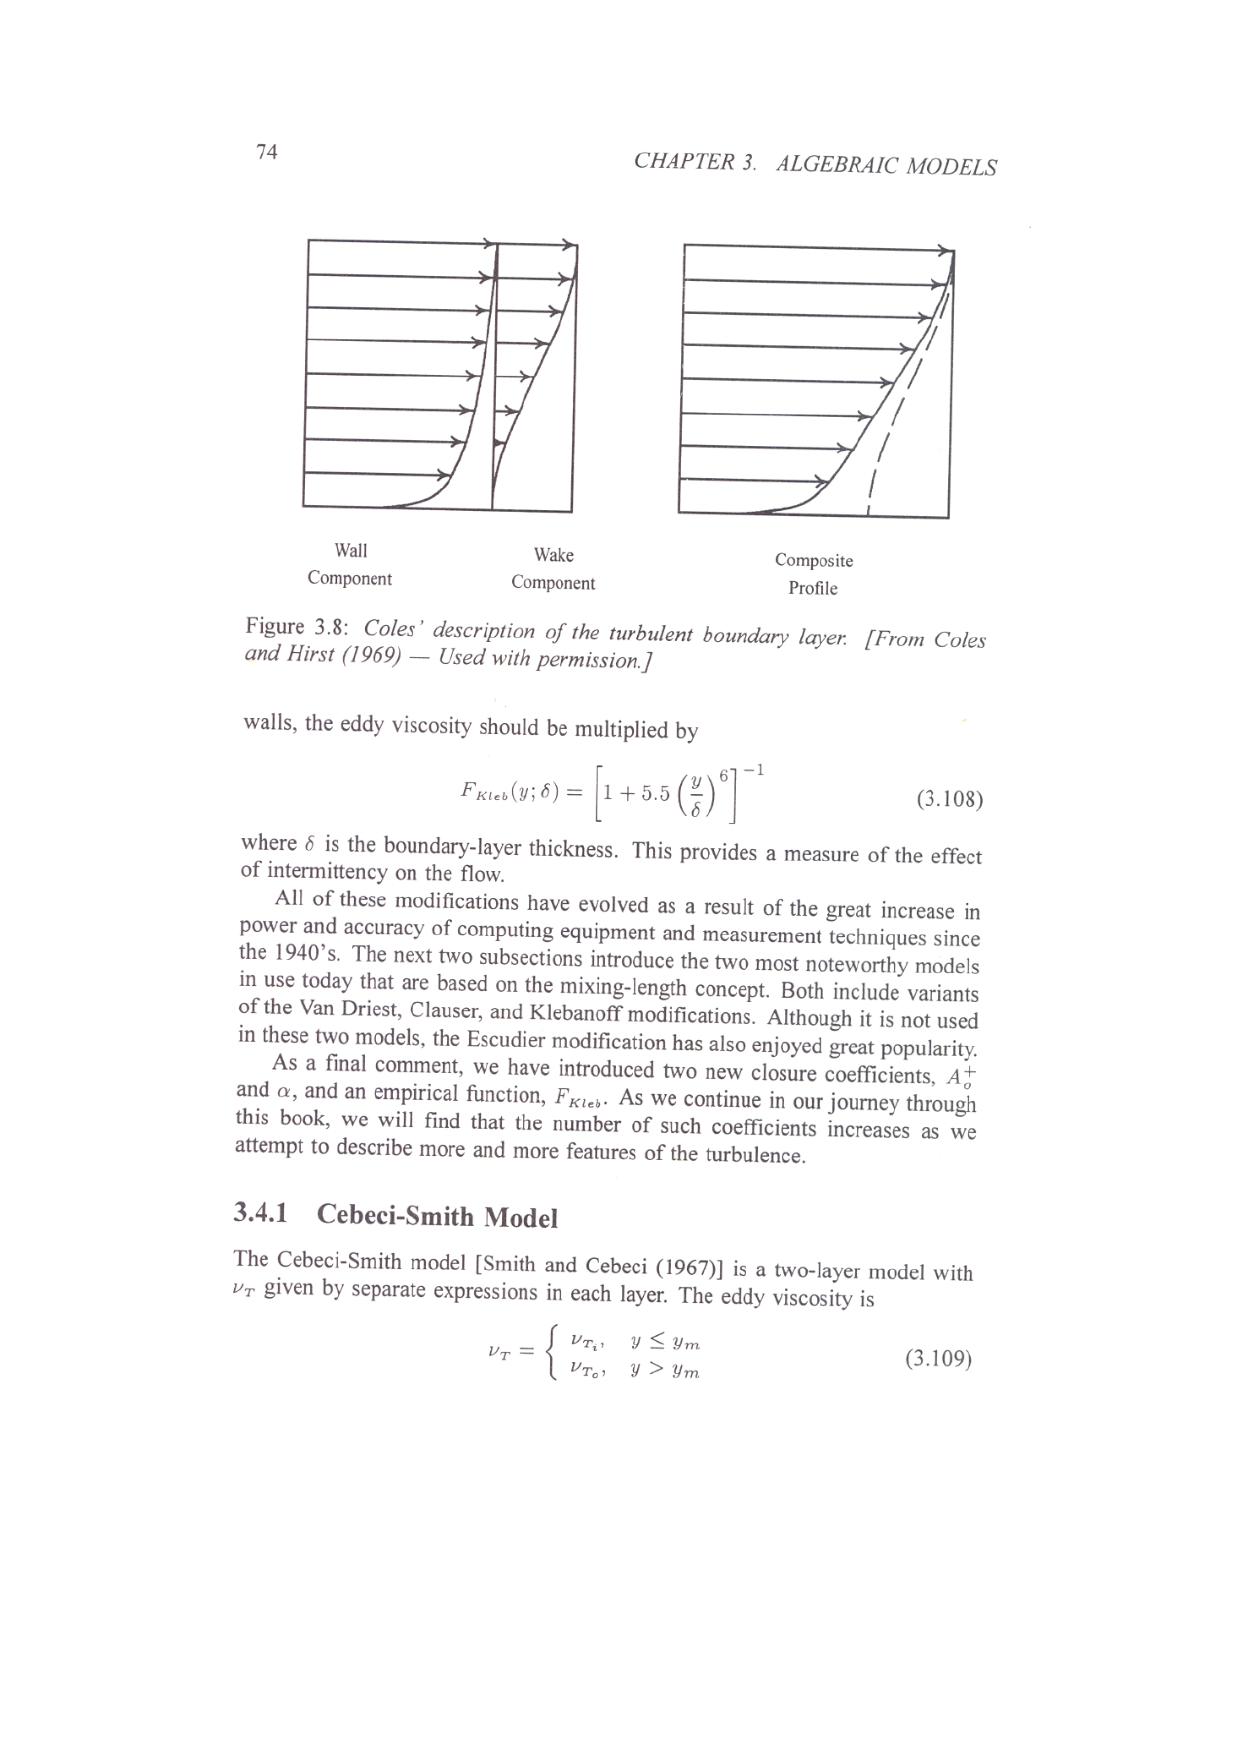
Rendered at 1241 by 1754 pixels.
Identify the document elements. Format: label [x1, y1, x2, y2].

picture [180, 118, 1036, 1412]
